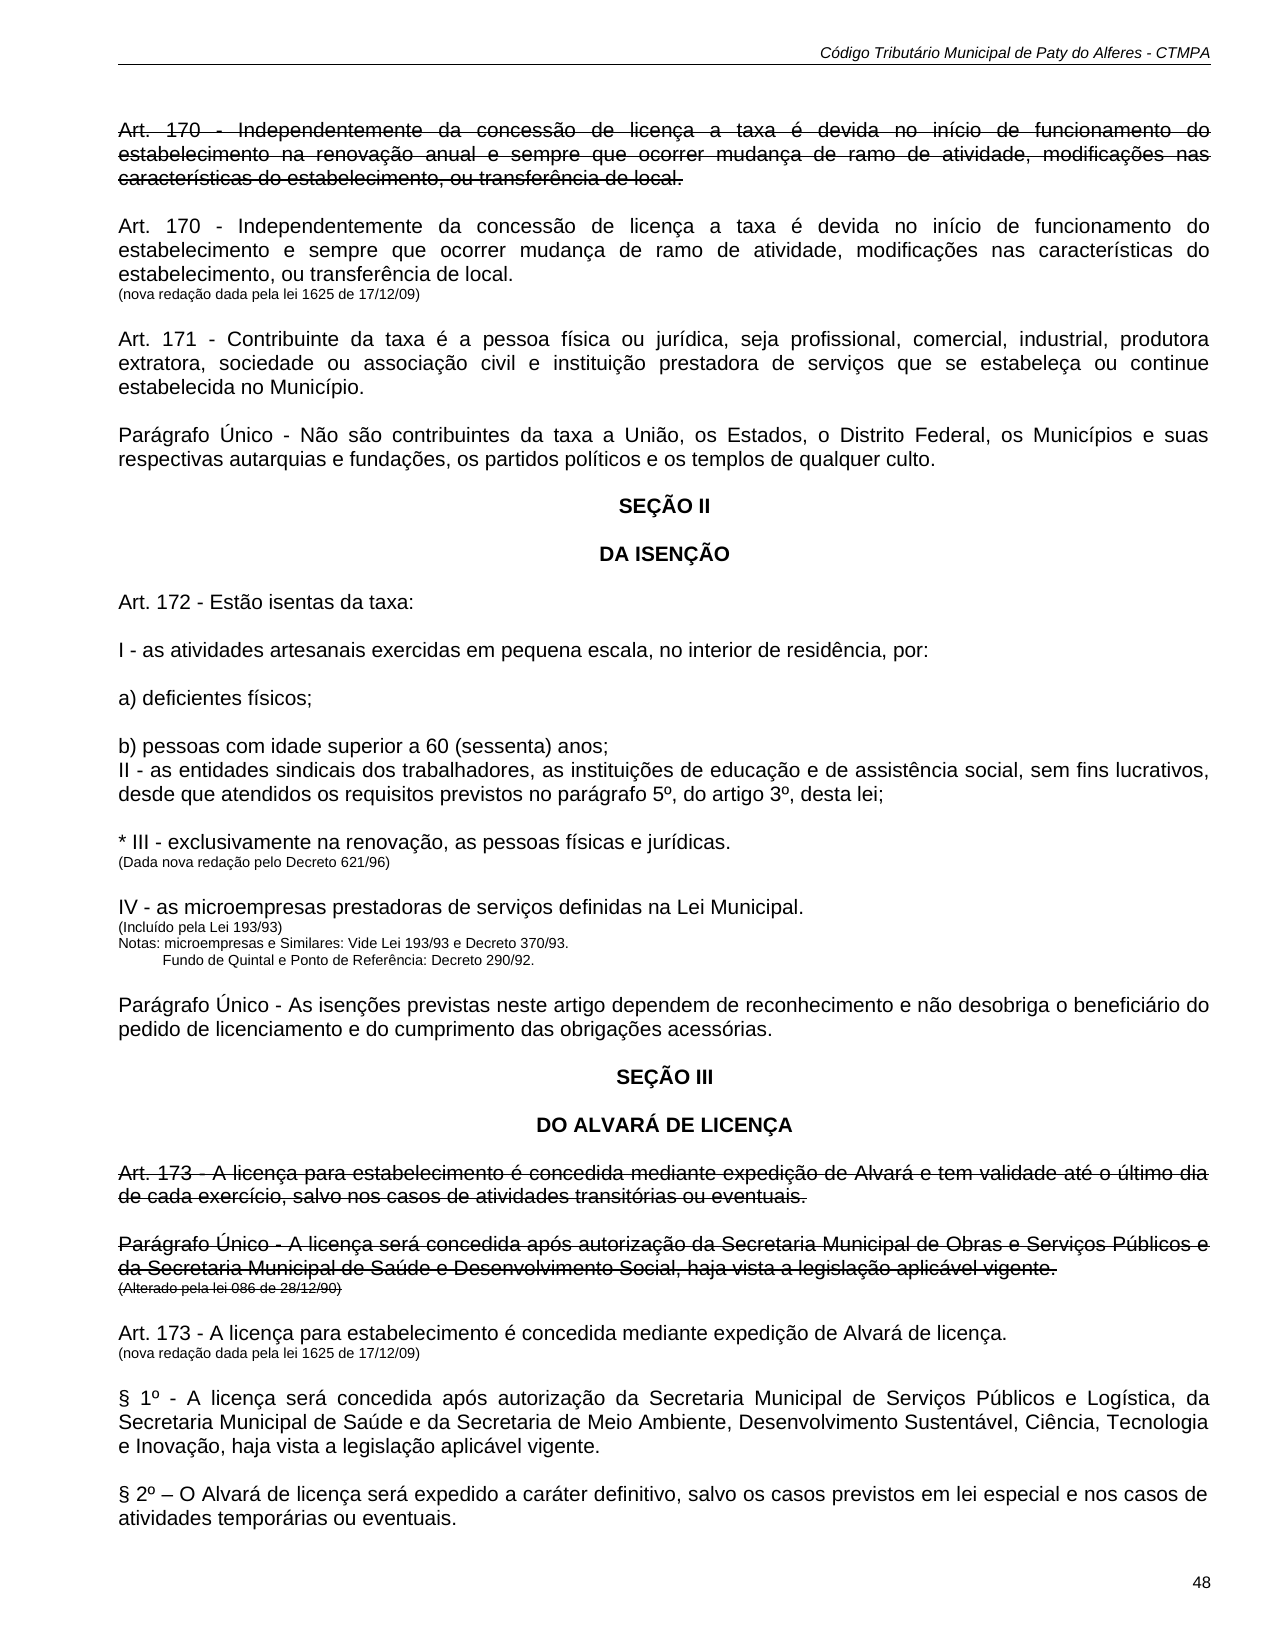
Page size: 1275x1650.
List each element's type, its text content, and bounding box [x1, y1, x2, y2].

text SEÇÃO II [118, 494, 1211, 518]
text Art. 173 - A licença para estabelecimento é concedida mediante expedição de Alvará e tem validade até o último dia de cada exercício, salvo nos casos de atividades transitórias ou eventuais. [118, 1160, 1211, 1208]
text § 2º – O Alvará de licença será expedido a caráter definitivo, salvo os casos previstos em lei especial e nos casos de atividades temporárias ou eventuais. [118, 1481, 1211, 1529]
text (nova redação dada pela lei 1625 de 17/12/09) [118, 286, 1211, 303]
text DA ISENÇÃO [118, 542, 1211, 566]
text Notas: microempresas e Similares: Vide Lei 193/93 e Decreto 370/93. [118, 935, 1211, 952]
text a) deficientes físicos; [118, 686, 1211, 710]
text (Dada nova redação pelo Decreto 621/96) [118, 854, 1211, 871]
text DO ALVARÁ DE LICENÇA [118, 1112, 1211, 1136]
text Fundo de Quintal e Ponto de Referência: Decreto 290/92. [118, 952, 1211, 969]
text Parágrafo Único - A licença será concedida após autorização da Secretaria Municipal de Obras e Serviços Públicos e da Secretaria Municipal de Saúde e Desenvolvimento Social, haja vista a legislação aplicável vigente. [118, 1232, 1211, 1280]
text Art. 170 - Independentemente da concessão de licença a taxa é devida no início de funcionamento do estabelecimento na renovação anual e sempre que ocorrer mudança de ramo de atividade, modificações nas características do estabelecimento, ou transferência de local. [118, 133, 1211, 156]
text I - as atividades artesanais exercidas em pequena escala, no interior de residência, por: [118, 638, 1211, 662]
text Art. 170 - Independentemente da concessão de licença a taxa é devida no início de funcionamento do estabelecimento na renovação anual e sempre que ocorrer mudança de ramo de atividade, modificações nas características do estabelecimento, ou transferência de local. [118, 157, 1211, 190]
text Art. 170 - Independentemente da concessão de licença a taxa é devida no início de funcionamento do estabelecimento e sempre que ocorrer mudança de ramo de atividade, modificações nas características do estabelecimento, ou transferência de local. [118, 214, 1211, 286]
text Parágrafo Único - As isenções previstas neste artigo dependem de reconhecimento e não desobriga o beneficiário do pedido de licenciamento e do cumprimento das obrigações acessórias. [118, 993, 1211, 1041]
text § 1º - A licença será concedida após autorização da Secretaria Municipal de Serviços Públicos e Logística, da Secretaria Municipal de Saúde e da Secretaria de Meio Ambiente, Desenvolvimento Sustentável, Ciência, Tecnologia e Inovação, haja vista a legislação aplicável vigente. [118, 1386, 1211, 1457]
text Art. 172 - Estão isentas da taxa: [118, 590, 1211, 614]
text (Incluído pela Lei 193/93) [118, 918, 1211, 935]
text SEÇÃO III [118, 1064, 1211, 1088]
text (Alterado pela lei 086 de 28/12/90) [118, 1280, 1211, 1297]
text II - as entidades sindicais dos trabalhadores, as instituições de educação e de assistência social, sem fins lucrativos, desde que atendidos os requisitos previstos no parágrafo 5º, do artigo 3º, desta lei; [118, 758, 1211, 806]
text Art. 171 - Contribuinte da taxa é a pessoa física ou jurídica, seja profissional, comercial, industrial, produtora extratora, sociedade ou associação civil e instituição prestadora de serviços que se estabeleça ou continue estabelecida no Município. [118, 327, 1211, 398]
text (nova redação dada pela lei 1625 de 17/12/09) [118, 1345, 1211, 1362]
text * III - exclusivamente na renovação, as pessoas físicas e jurídicas. [118, 830, 1211, 854]
text IV - as microempresas prestadoras de serviços definidas na Lei Municipal. [118, 894, 1211, 918]
text Parágrafo Único - Não são contribuintes da taxa a União, os Estados, o Distrito Federal, os Municípios e suas respectivas autarquias e fundações, os partidos políticos e os templos de qualquer culto. [118, 422, 1211, 470]
text b) pessoas com idade superior a 60 (sessenta) anos; [118, 734, 1211, 758]
text Art. 173 - A licença para estabelecimento é concedida mediante expedição de Alvará de licença. [118, 1321, 1211, 1345]
